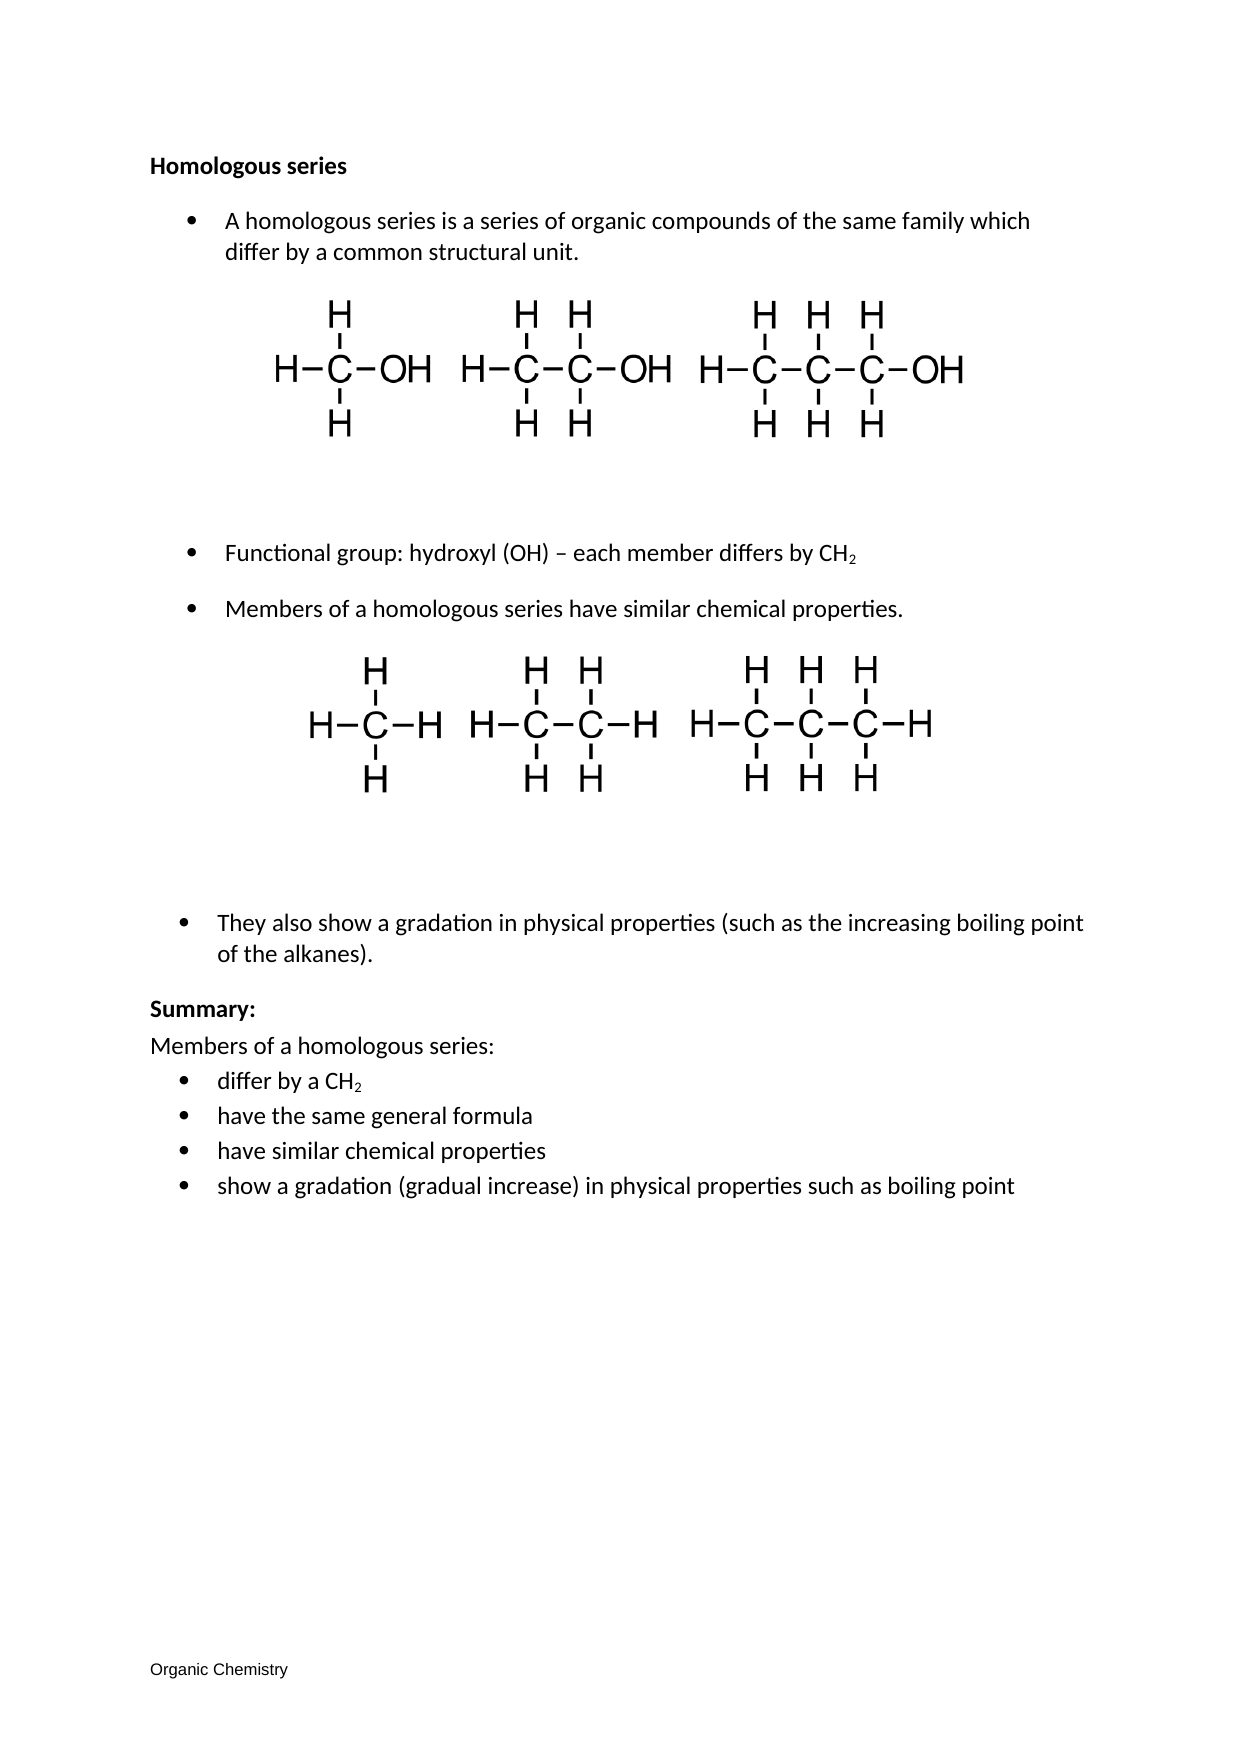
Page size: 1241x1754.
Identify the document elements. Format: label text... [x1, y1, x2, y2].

list show a gradation (gradual increase) in physical properties such as boiling point [179, 1170, 1090, 1201]
text Homologous series [150, 150, 1090, 181]
list Members of a homologous series have similar chemical properties. [187, 593, 1090, 623]
list differ by a CH2 [179, 1065, 1090, 1096]
list A homologous series is a series of organic compounds of the same family which differ by a common structural unit. [187, 206, 1090, 267]
list have the same general formula [179, 1100, 1090, 1131]
subtitle Summary: [150, 993, 1090, 1024]
text Members of a homologous series: [150, 1030, 1090, 1061]
list have similar chemical properties [179, 1135, 1090, 1166]
list Functional group: hydroxyl (OH) – each member differs by CH2 [187, 537, 1090, 568]
list They also show a gradation in physical properties (such as the increasing boiling point of the alkanes). [179, 907, 1090, 968]
